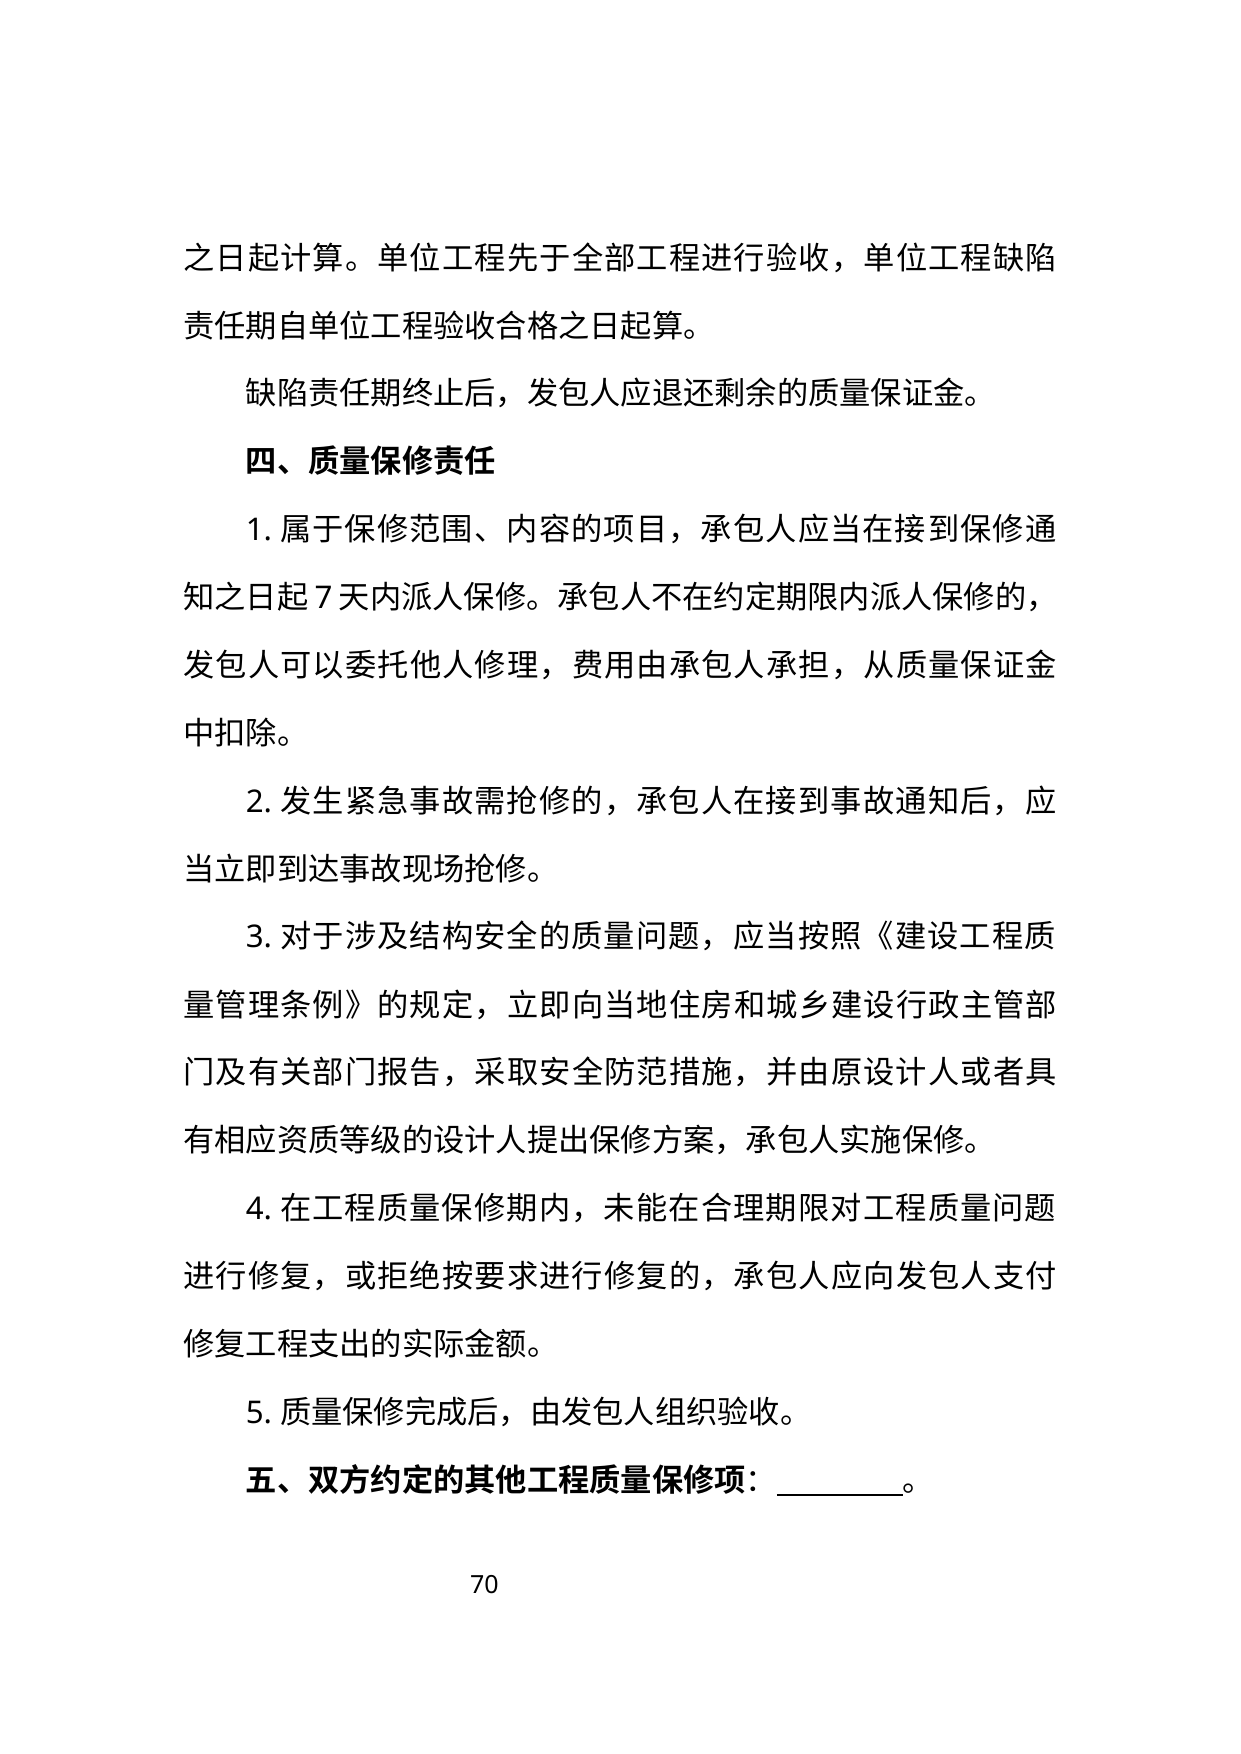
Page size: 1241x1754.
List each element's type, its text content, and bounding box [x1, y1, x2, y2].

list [183, 233, 1057, 346]
list 缺陷责任期终止后，发包人应退还剩余的质量保证金。 [183, 368, 1057, 414]
list 质量保修完成后，由发包人组织验收。 [183, 1387, 1057, 1432]
list 属于保修范围、内容的项目，承包人应当在接到保修通知之日起7天内派人保修。承包人不在约定期限内派人保修的，发包人可以委托他人修理，费用由承包人承担，从质量保证金中扣除。 [183, 504, 1057, 753]
list 发生紧急事故需抢修的，承包人在接到事故通知后，应当立即到达事故现场抢修。 [183, 776, 1057, 889]
list 五、双方约定的其他工程质量保修项： 。 [246, 1455, 1057, 1500]
list 质量保修责任 [183, 436, 1057, 482]
list 对于涉及结构安全的质量问题，应当按照《建设工程质量管理条例》的规定，立即向当地住房和城乡建设行政主管部门及有关部门报告，采取安全防范措施，并由原设计人或者具有相应资质等级的设计人提出保修方案，承包人实施保修。 [183, 912, 1057, 1161]
list 在工程质量保修期内，未能在合理期限对工程质量问题进行修复，或拒绝按要求进行修复的，承包人应向发包人支付修复工程支出的实际金额。 [183, 1183, 1057, 1364]
